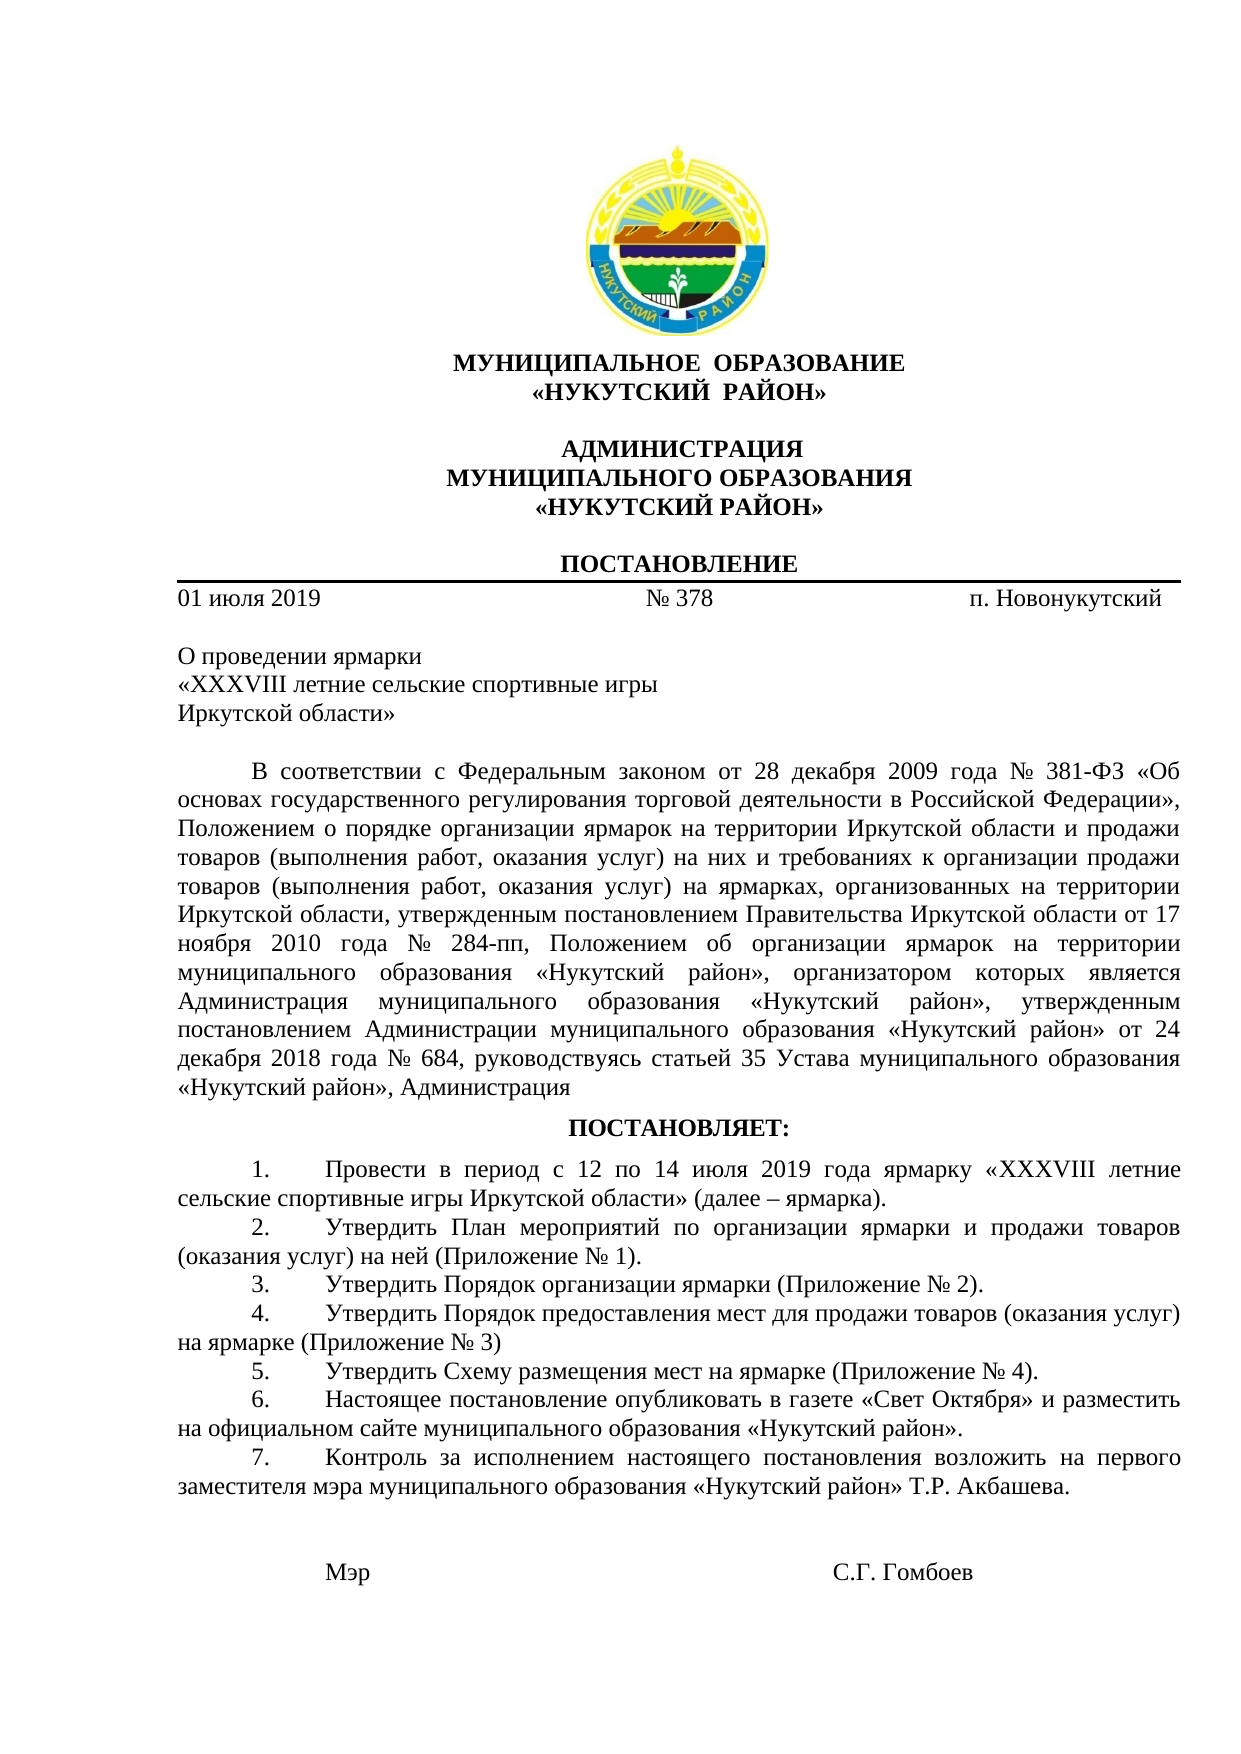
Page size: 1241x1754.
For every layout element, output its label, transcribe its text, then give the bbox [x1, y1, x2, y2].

text Мэр С.Г. Гомбоев [251, 1557, 1181, 1586]
text МУНИЦИПАЛЬНОЕ ОБРАЗОВАНИЕ [177, 348, 1181, 377]
text 01 июля 2019 № 378 п. Новонукутский [177, 583, 1181, 612]
text О проведении ярмарки [177, 641, 723, 669]
text АДМИНИСТРАЦИЯ [177, 434, 1181, 463]
list Утвердить Схему размещения мест на ярмарке (Приложение № 4). [177, 1356, 1181, 1384]
text МУНИЦИПАЛЬНОГО ОБРАЗОВАНИЯ [177, 463, 1181, 492]
list Утвердить План мероприятий по организации ярмарки и продажи товаров (оказания услуг) на ней (Приложение № 1). [177, 1212, 1181, 1269]
text Иркутской области» [177, 698, 723, 727]
picture [585, 143, 769, 335]
text В соответствии с Федеральным законом от 28 декабря 2009 года № 381-ФЗ «Об основах государственного регулирования торговой деятельности в Российской Федерации», Положением о порядке организации ярмарок на территории Иркутской области и продажи товаров (выполнения работ, оказания услуг) на них и требованиях к организации продажи товаров (выполнения работ, оказания услуг) на ярмарках, организованных на территории Иркутской области, утвержденным постановлением Правительства Иркутской области от 17 ноября 2010 года № 284-пп, Положением об организации ярмарок на территории муниципального образования «Нукутский район», организатором которых является Администрация муниципального образования «Нукутский район», утвержденным постановлением Администрации муниципального образования «Нукутский район» от 24 декабря 2018 года № 684, руководствуясь статьей 35 Устава муниципального образования «Нукутский район», Администрация [177, 756, 1181, 1101]
list Провести в период с 12 по 14 июля 2019 года ярмарку «XXXVIII летние сельские спортивные игры Иркутской области» (далее – ярмарка). [177, 1154, 1181, 1212]
text ПОСТАНОВЛЯЕТ: [177, 1113, 1181, 1142]
list Утвердить Порядок организации ярмарки (Приложение № 2). [177, 1269, 1181, 1298]
text «XXXVIII летние сельские спортивные игры [177, 669, 723, 698]
list Утвердить Порядок предоставления мест для продажи товаров (оказания услуг) на ярмарке (Приложение № 3) [177, 1298, 1181, 1356]
text ПОСТАНОВЛЕНИЕ [177, 549, 1181, 580]
text «НУКУТСКИЙ РАЙОН» [177, 377, 1181, 406]
text «НУКУТСКИЙ РАЙОН» [177, 492, 1181, 521]
list Контроль за исполнением настоящего постановления возложить на первого заместителя мэра муниципального образования «Нукутский район» Т.Р. Акбашева. [177, 1442, 1181, 1499]
list Настоящее постановление опубликовать в газете «Свет Октября» и разместить на официальном сайте муниципального образования «Нукутский район». [177, 1384, 1181, 1442]
